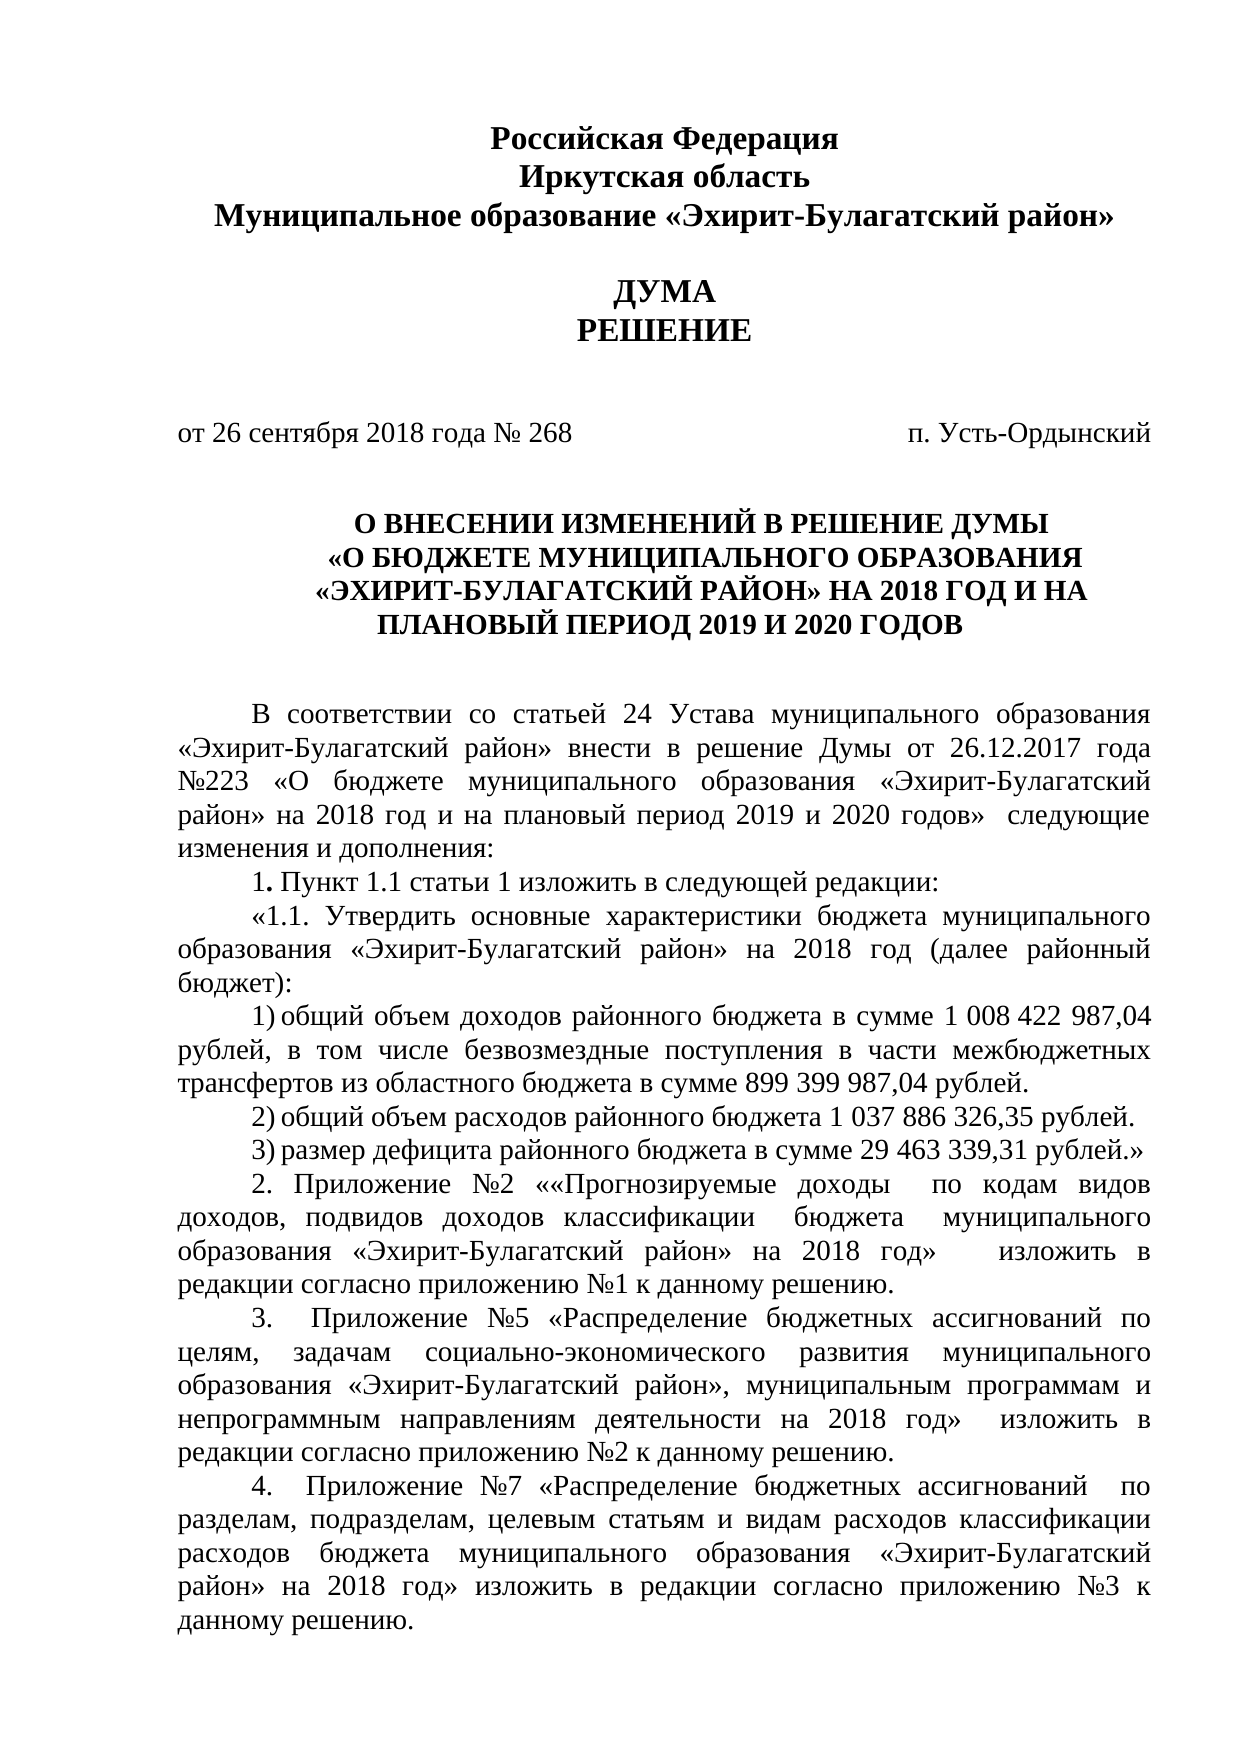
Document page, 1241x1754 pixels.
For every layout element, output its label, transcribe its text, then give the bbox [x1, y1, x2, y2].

list размер дефицита районного бюджета в сумме 29 463 339,31 рублей.» [177, 1132, 1152, 1166]
list общий объем расходов районного бюджета 1 037 886 326,35 рублей. [177, 1099, 1152, 1132]
text Российская Федерация [177, 118, 1152, 156]
text В соответствии со статьей 24 Устава муниципального образования «Эхирит-Булагатский район» внести в решение Думы от 26.12.2017 года №223 «О бюджете муниципального образования «Эхирит-Булагатский район» на 2018 год и на плановый период 2019 и 2020 годов» следующие изменения и дополнения: [177, 696, 1152, 864]
text О ВНЕСЕНИИ ИЗМЕНЕНИЙ В РЕШЕНИЕ ДУМЫ [177, 506, 1152, 540]
text Муниципальное образование «Эхирит-Булагатский район» [177, 195, 1152, 233]
text 1. Пункт 1.1 статьи 1 изложить в следующей редакции: [177, 864, 1152, 898]
text «1.1. Утвердить основные характеристики бюджета муниципального образования «Эхирит-Булагатский район» на 2018 год (далее районный бюджет): [177, 898, 1152, 998]
text Иркутская область [177, 156, 1152, 195]
text от 26 сентября 2018 года № 268 п. Усть-Ордынский [177, 415, 1152, 449]
text 2. Приложение №2 ««Прогнозируемые доходы по кодам видов доходов, подвидов доходов классификации бюджета муниципального образования «Эхирит-Булагатский район» на 2018 год» изложить в редакции согласно приложению №1 к данному решению. [177, 1166, 1152, 1300]
text 3. Приложение №5 «Распределение бюджетных ассигнований по целям, задачам социально-экономического развития муниципального образования «Эхирит-Булагатский район», муниципальным программам и непрограммным направлениям деятельности на 2018 год» изложить в редакции согласно приложению №2 к данному решению. [177, 1300, 1152, 1468]
list общий объем доходов районного бюджета в сумме 1 008 422 987,04 рублей, в том числе безвозмездные поступления в части межбюджетных трансфертов из областного бюджета в сумме 899 399 987,04 рублей. [177, 998, 1152, 1099]
text 4. Приложение №7 «Распределение бюджетных ассигнований по разделам, подразделам, целевым статьям и видам расходов классификации расходов бюджета муниципального образования «Эхирит-Булагатский район» на 2018 год» изложить в редакции согласно приложению №3 к данному решению. [177, 1468, 1152, 1636]
text «ЭХИРИТ-БУЛАГАТСКИЙ РАЙОН» НА 2018 ГОД И НА [177, 573, 1152, 607]
text ДУМА [177, 271, 1152, 310]
text ПЛАНОВЫЙ ПЕРИОД 2019 И 2020 ГОДОВ [177, 607, 1152, 640]
text «О БЮДЖЕТЕ МУНИЦИПАЛЬНОГО ОБРАЗОВАНИЯ [177, 540, 1152, 573]
text РЕШЕНИЕ [177, 310, 1152, 348]
